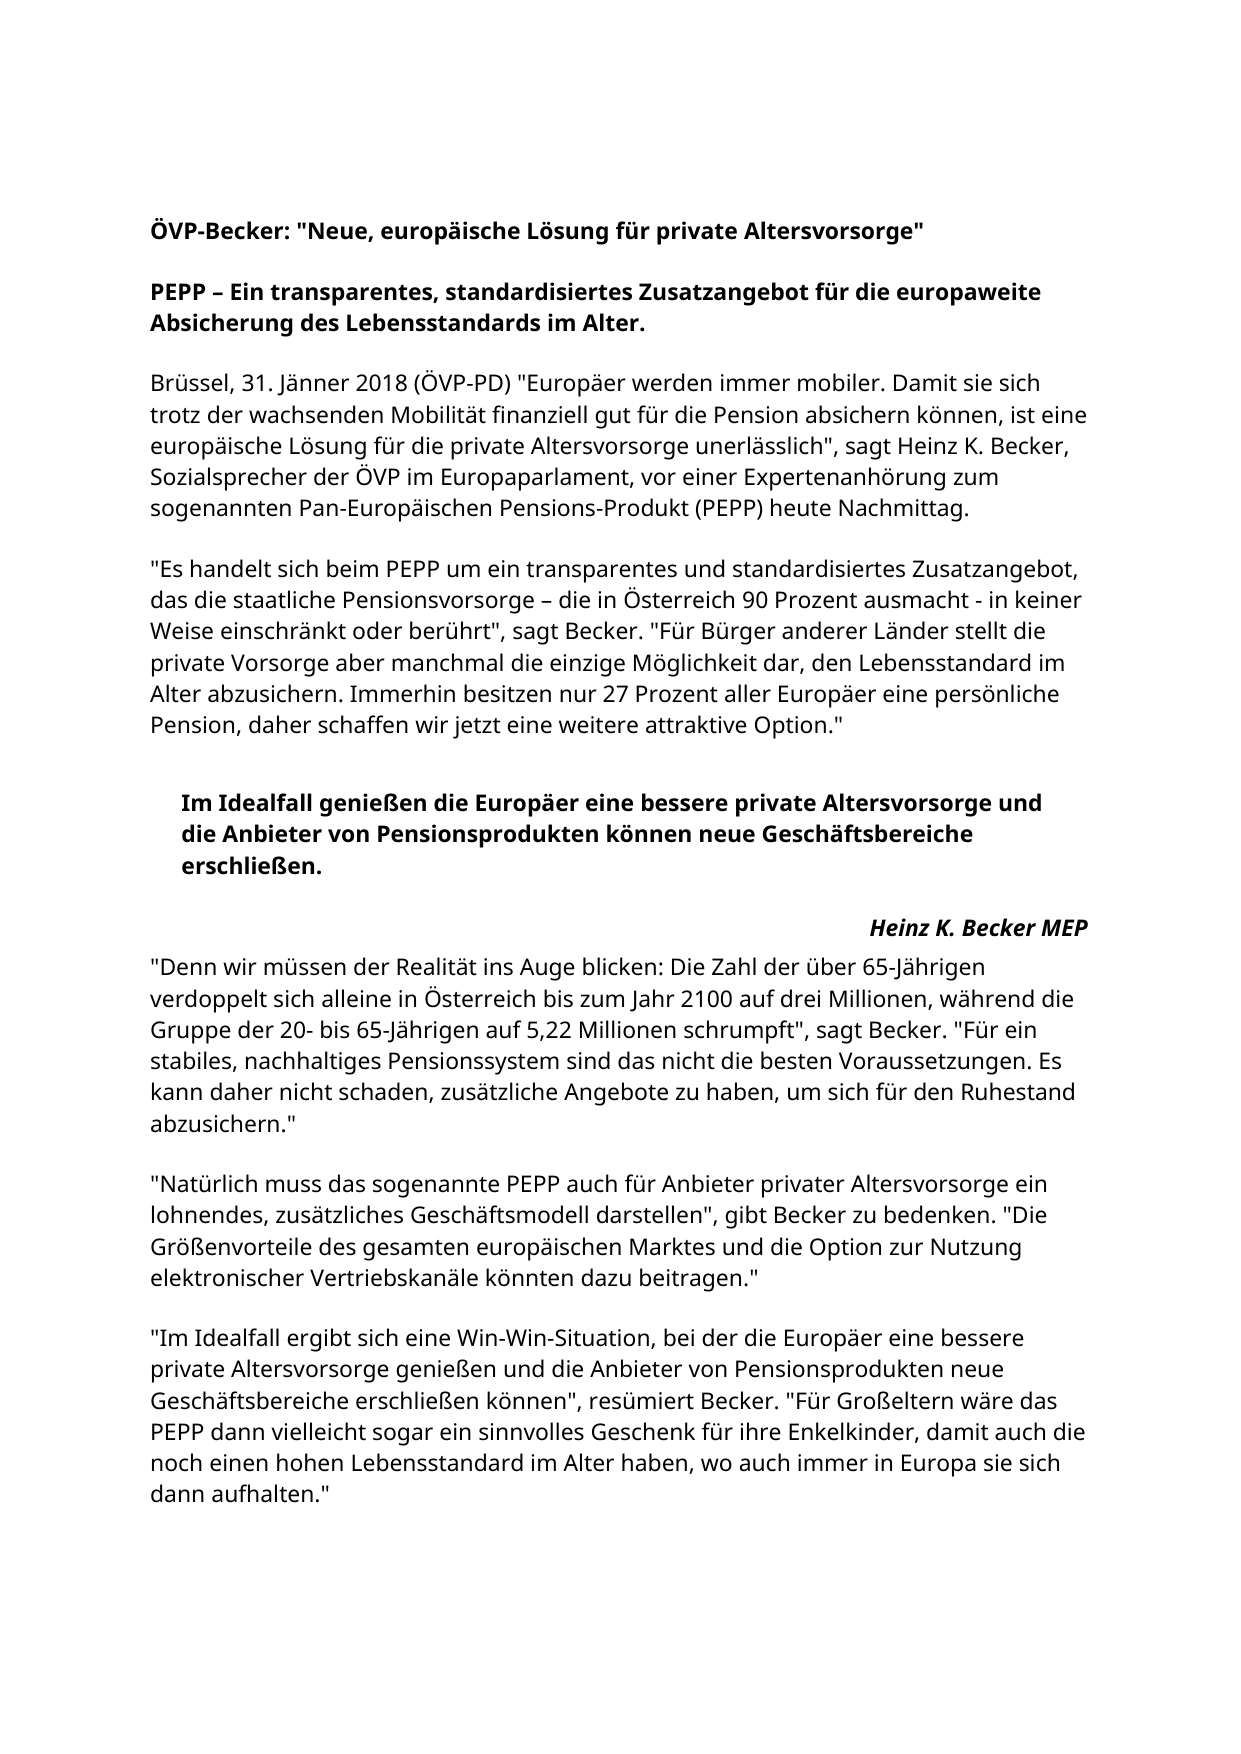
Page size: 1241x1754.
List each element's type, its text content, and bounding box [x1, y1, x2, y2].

text "Im Idealfall ergibt sich eine Win-Win-Situation, bei der die Europäer eine bessere private Altersvorsorge genießen und die Anbieter von Pensionsprodukten neue Geschäftsbereiche erschließen können", resümiert Becker. "Für Großeltern wäre das PEPP dann vielleicht sogar ein sinnvolles Geschenk für ihre Enkelkinder, damit auch die noch einen hohen Lebensstandard im Alter haben, wo auch immer in Europa sie sich dann aufhalten." [150, 1322, 1090, 1509]
text Brüssel, 31. Jänner 2018 (ÖVP-PD) "Europäer werden immer mobiler. Damit sie sich trotz der wachsenden Mobilität finanziell gut für die Pension absichern können, ist eine europäische Lösung für die private Altersvorsorge unerlässlich", sagt Heinz K. Becker, Sozialsprecher der ÖVP im Europaparlament, vor einer Expertenanhörung zum sogenannten Pan-Europäischen Pensions-Produkt (PEPP) heute Nachmittag. [150, 367, 1090, 524]
text Im Idealfall genießen die Europäer eine bessere private Altersvorsorge und die Anbieter von Pensionsprodukten können neue Geschäftsbereiche erschließen. [181, 787, 1059, 881]
text "Denn wir müssen der Realität ins Auge blicken: Die Zahl der über 65-Jährigen verdoppelt sich alleine in Österreich bis zum Jahr 2100 auf drei Millionen, während die Gruppe der 20- bis 65-Jährigen auf 5,22 Millionen schrumpft", sagt Becker. "Für ein stabiles, nachhaltiges Pensionssystem sind das nicht die besten Voraussetzungen. Es kann daher nicht schaden, zusätzliche Angebote zu haben, um sich für den Ruhestand abzusichern." [150, 951, 1090, 1139]
text "Es handelt sich beim PEPP um ein transparentes und standardisiertes Zusatzangebot, das die staatliche Pensionsvorsorge – die in Österreich 90 Prozent ausmacht - in keiner Weise einschränkt oder berührt", sagt Becker. "Für Bürger anderer Länder stellt die private Vorsorge aber manchmal die einzige Möglichkeit dar, den Lebensstandard im Alter abzusichern. Immerhin besitzen nur 27 Prozent aller Europäer eine persönliche Pension, daher schaffen wir jetzt eine weitere attraktive Option." [150, 553, 1090, 740]
text "Natürlich muss das sogenannte PEPP auch für Anbieter privater Altersvorsorge ein lohnendes, zusätzliches Geschäftsmodell darstellen", gibt Becker zu bedenken. "Die Größenvorteile des gesamten europäischen Marktes und die Option zur Nutzung elektronischer Vertriebskanäle könnten dazu beitragen." [150, 1168, 1090, 1293]
text PEPP – Ein transparentes, standardisiertes Zusatzangebot für die europaweite Absicherung des Lebensstandards im Alter. [150, 276, 1090, 338]
text ÖVP-Becker: "Neue, europäische Lösung für private Altersvorsorge" [150, 215, 1090, 247]
text Heinz K. Becker MEP [150, 912, 1090, 943]
